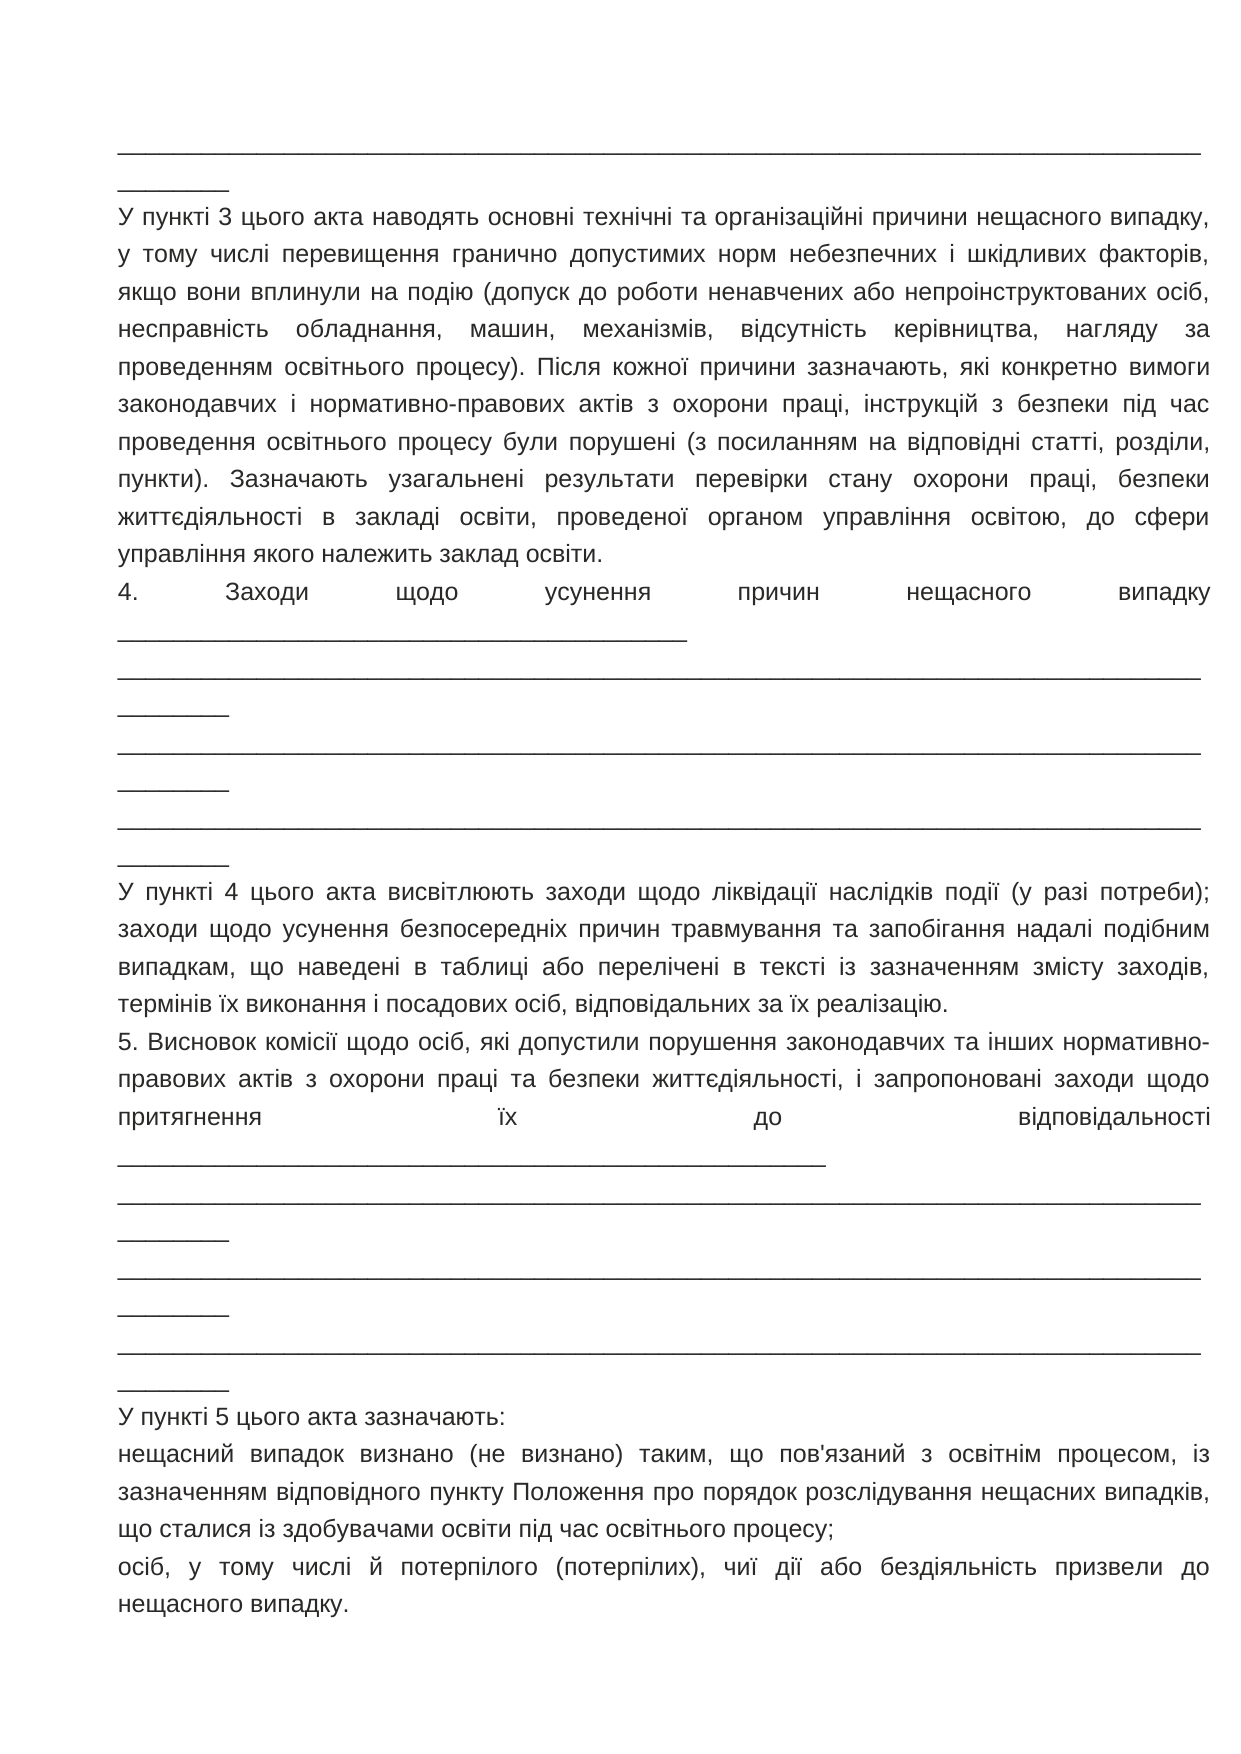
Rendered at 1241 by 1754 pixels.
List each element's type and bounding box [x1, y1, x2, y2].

table_header [118, 118, 1211, 1618]
